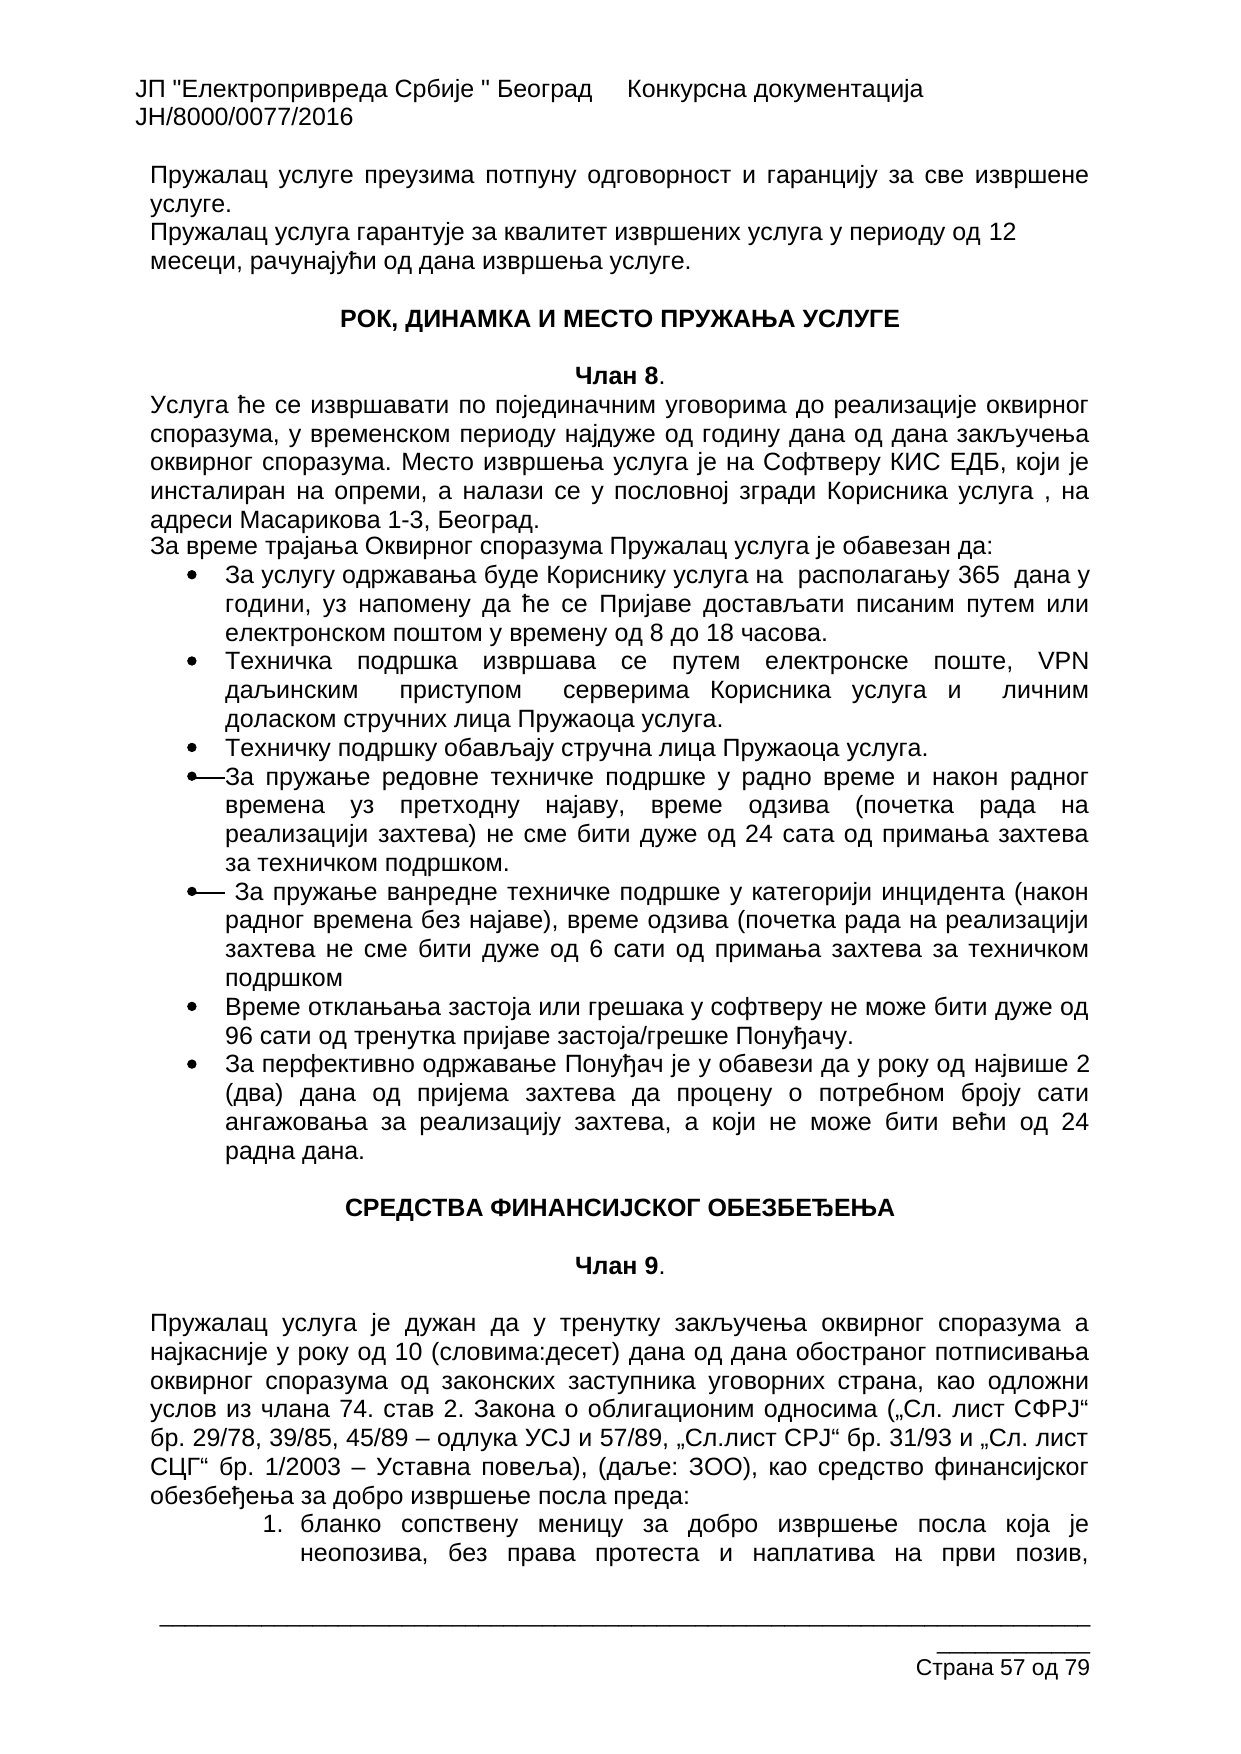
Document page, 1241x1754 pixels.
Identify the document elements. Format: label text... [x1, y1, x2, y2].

list Техничку подршку обављају стручна лица Пружаоца услуга. [187, 733, 1090, 762]
list За пружање редовне техничке подршке у радно време и након радног времена уз претходну најаву, време одзива (почетка рада на реализацији захтева) не сме бити дуже од 24 сата од примања захтева за техничком подршком. [187, 762, 1090, 877]
list Техничка подршка извршава се путем електронске поште, VPN даљинским приступом серверима Корисника услуга и личним доласком стручних лица Пружаоца услуга. [187, 646, 1090, 733]
text Члан 8. [150, 361, 1090, 390]
list За перфективно одржавање Понуђач је у обавези да у року од највише 2 (два) дана од пријема захтева да процену о потребном броју сати ангажовања за реализацију захтева, а који не може бити већи од 24 радна дана. [187, 1049, 1090, 1164]
text СРЕДСТВА ФИНАНСИЈСКОГ ОБЕЗБЕЂЕЊА [150, 1193, 1090, 1222]
text Пружалац услуга гарантује за квалитет извршених услуга у периоду од 12 месеци, рачунајући од дана извршења услуге. [150, 217, 1090, 275]
text Члан 9. [150, 1251, 1090, 1279]
text РОК, ДИНАМКА И МЕСТО ПРУЖАЊА УСЛУГЕ [150, 303, 1090, 332]
list Време отклањања застоја или грешака у софтверу не може бити дуже од 96 сати од тренутка пријаве застоја/грешке Понуђачу. [187, 992, 1090, 1049]
text Пружалац услуга је дужан да у тренутку закључења оквирног споразума а најкасније у року од 10 (словима:десет) дана од дана обостраног потписивања оквирног споразума од законских заступника уговорних страна, као одложни услов из члана 74. став 2. Закона о облигационим односима („Сл. лист СФРЈ“ бр. 29/78, 39/85, 45/89 – одлука УСЈ и 57/89, „Сл.лист СРЈ“ бр. 31/93 и „Сл. лист СЦГ“ бр. 1/2003 – Уставна повеља), (даље: ЗОО), као средство финансијског обезбеђења за добро извршење посла преда: [150, 1308, 1090, 1509]
text За време трајања Оквирног споразума Пружалац услуга је обавезан да: [150, 533, 1090, 560]
list За пружање ванредне техничке подршке у категорији инцидента (након радног времена без најаве), време одзива (почетка рада на реализацији захтева не сме бити дуже од 6 сати од примања захтева за техничком подршком [187, 877, 1090, 992]
list За услугу одржавања буде Кориснику услуга на располагању 365 дана у години, уз напомену да ће се Пријаве достављати писаним путем или електронском поштом у времену од 8 до 18 часова. [187, 560, 1090, 646]
text Услуга ће се извршавати по појединачним уговорима до реализације оквирног споразума, у временском периоду најдуже од годину дана од дана закључења оквирног споразума. Место извршења услуга је на Софтверу КИС ЕДБ, који је инсталиран на опреми, а налази се у пословној згради Корисника услуга , на адреси Масарикова 1-3, Београд. [150, 390, 1090, 533]
text Пружалац услуге преузима потпуну одговорност и гаранцију за све извршене услуге. [150, 160, 1090, 217]
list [262, 1509, 1090, 1567]
